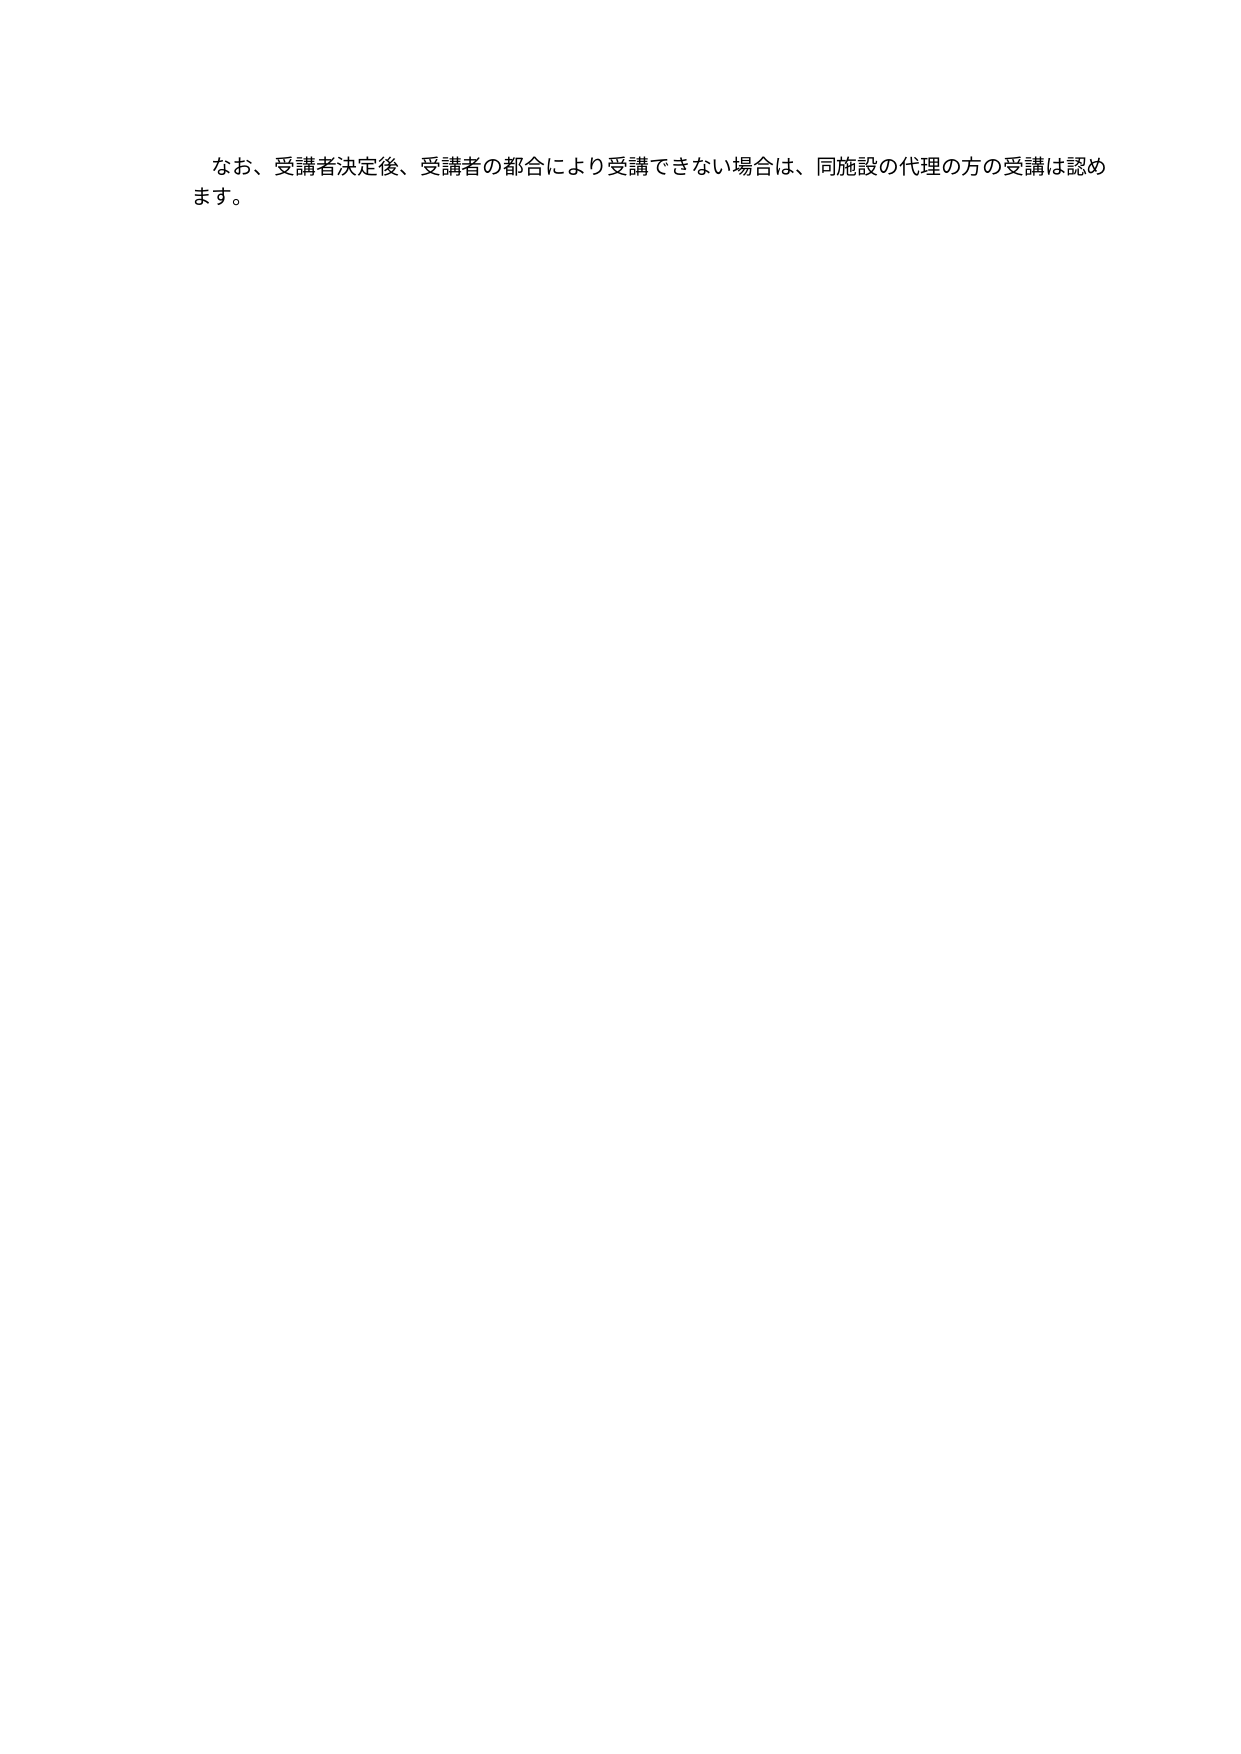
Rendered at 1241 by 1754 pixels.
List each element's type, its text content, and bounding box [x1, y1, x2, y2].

text なお、受講者決定後、受講者の都合により受講できない場合は、同施設の代理の方の受講は認めます。 [191, 150, 1128, 210]
